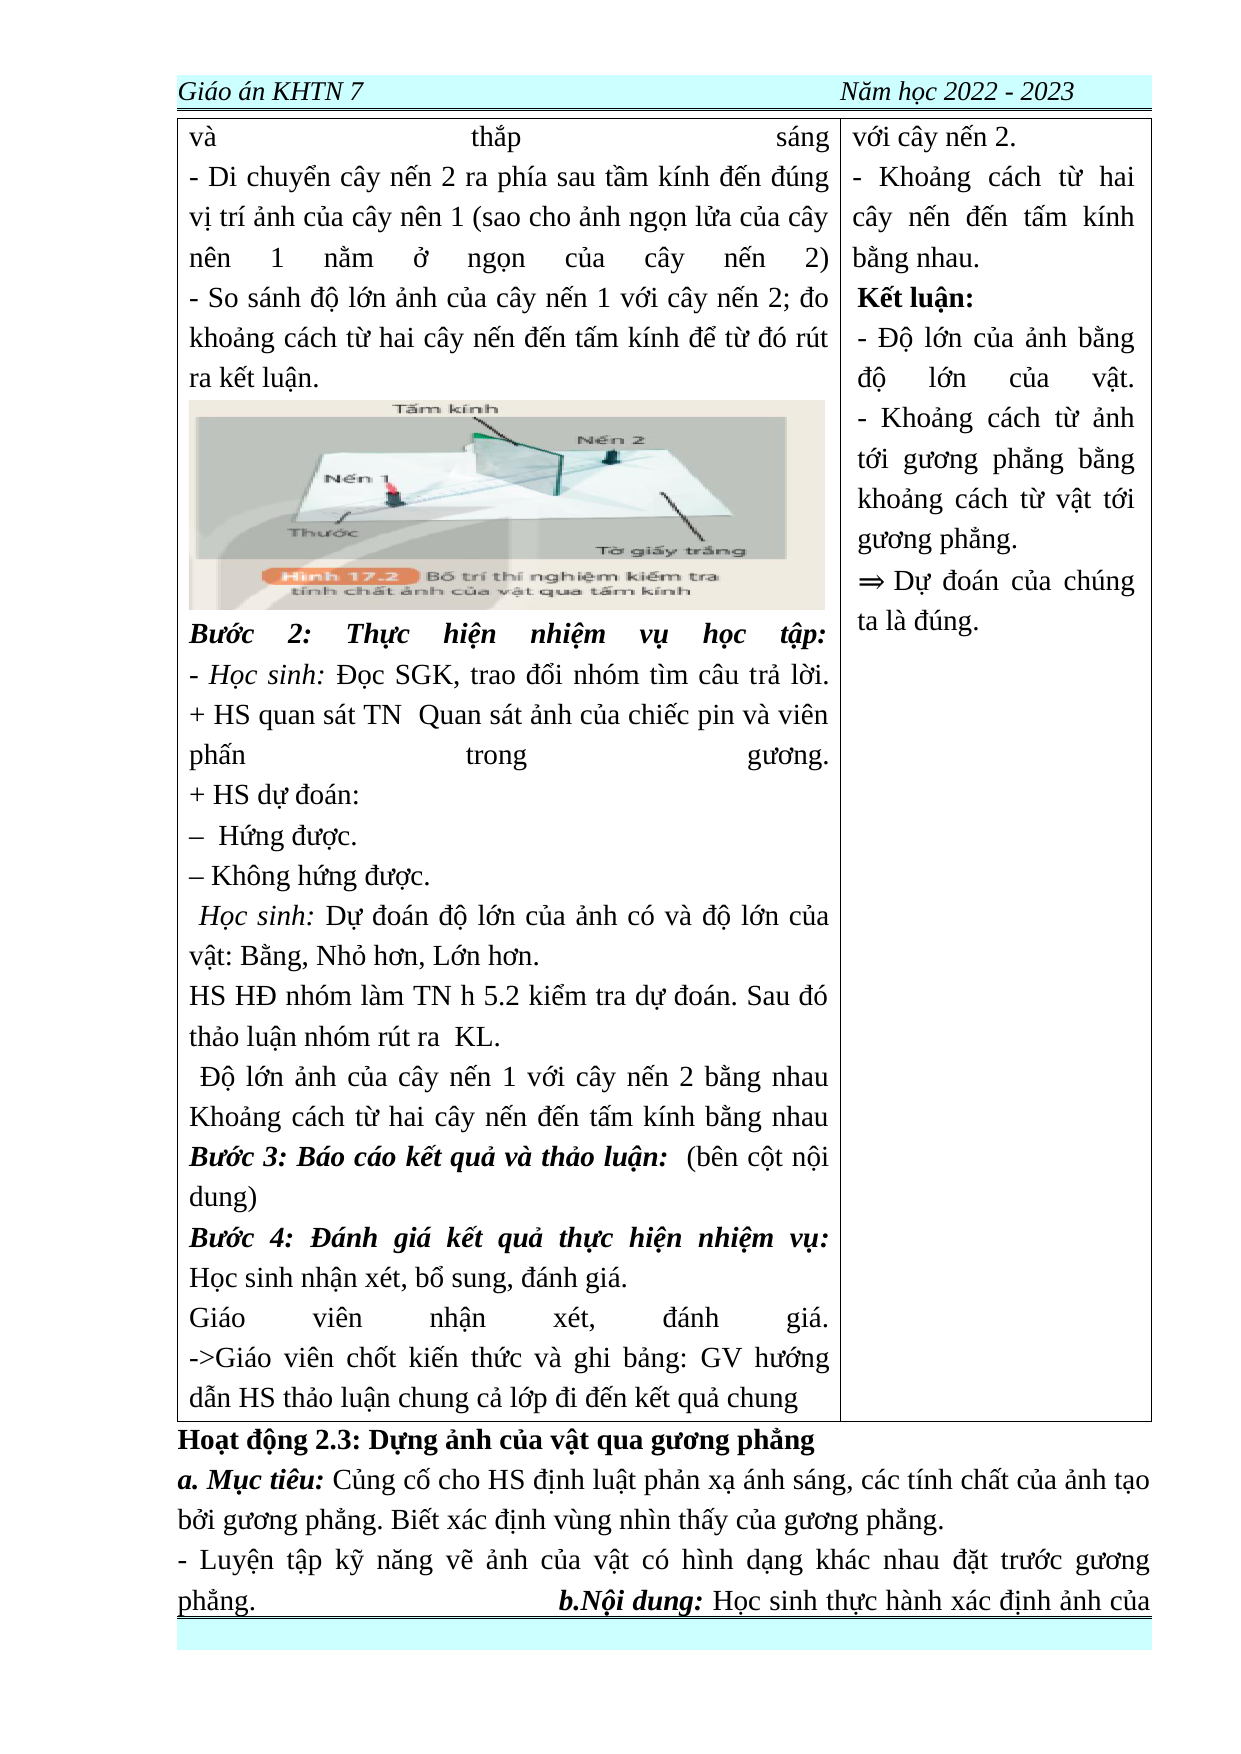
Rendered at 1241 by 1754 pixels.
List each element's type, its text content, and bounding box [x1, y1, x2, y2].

picture [188, 400, 825, 610]
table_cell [841, 119, 1151, 1421]
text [177, 1542, 1152, 1616]
text a. Mục tiêu: Củng cố cho HS định luật phản xạ ánh sáng, các tính chất của ảnh tạo bởi gương phẳng. Biết xác định vùng nhìn thấy của gương phẳng. [177, 1462, 1152, 1536]
text Hoạt động 2.3: Dựng ảnh của vật qua gương phẳng [177, 1422, 1152, 1455]
